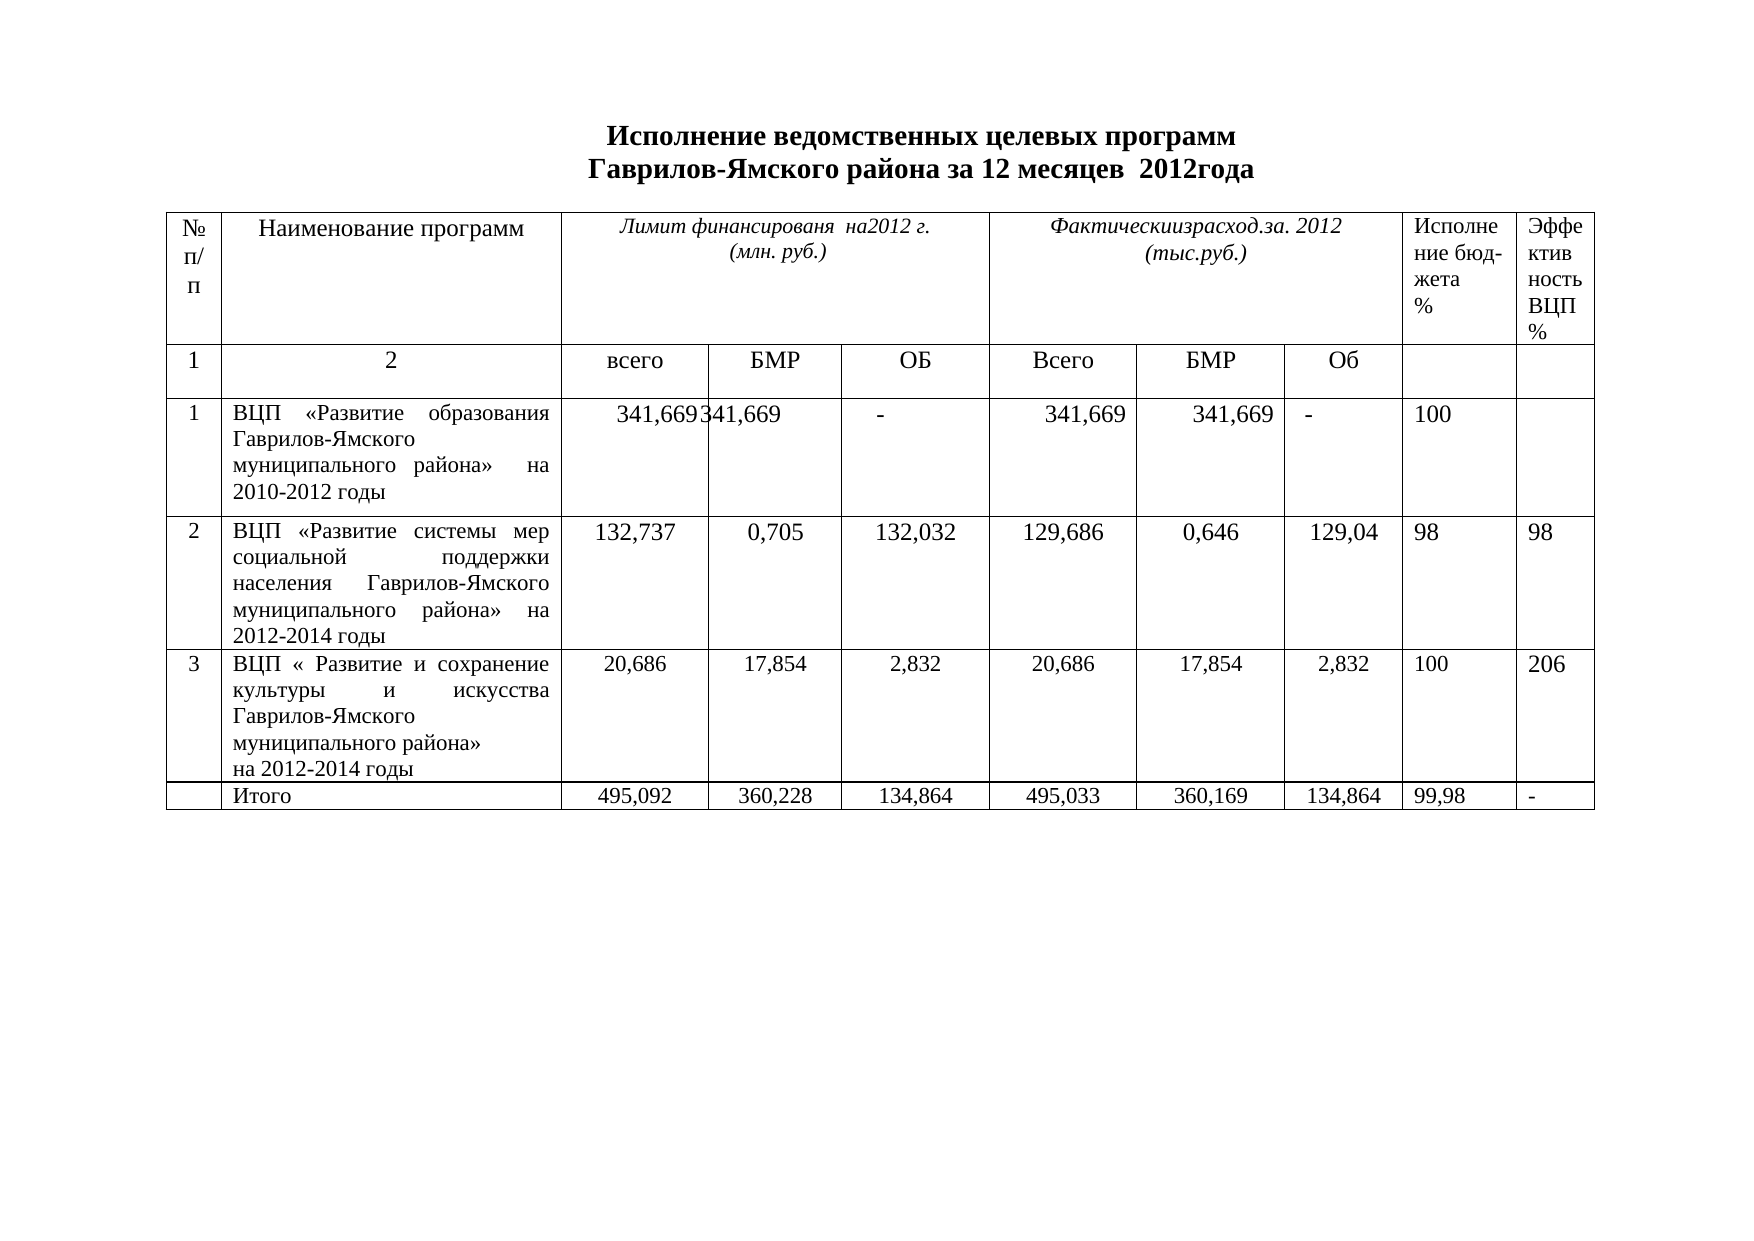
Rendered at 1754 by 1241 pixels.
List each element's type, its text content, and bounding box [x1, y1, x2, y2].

table_cell 100 [1403, 650, 1516, 781]
table_cell ВЦП «Развитие образования Гаврилов-Ямского муниципального района» на 2010-2012 годы [222, 399, 561, 516]
table_cell Всего [990, 345, 1136, 398]
table_cell [1517, 345, 1594, 398]
table_cell 98 [1403, 517, 1516, 648]
table_cell 100 [1403, 399, 1516, 516]
table_cell 341,669 [562, 399, 708, 516]
table_cell 99,98 [1403, 783, 1516, 809]
table_cell 129,686 [990, 517, 1136, 648]
table_cell Об [1285, 345, 1402, 398]
table_cell 1 [167, 399, 221, 516]
table_cell [1517, 399, 1594, 516]
table_cell 206 [1517, 650, 1594, 781]
table_cell 17,854 [709, 650, 841, 781]
table_cell 20,686 [562, 650, 708, 781]
table_cell ВЦП « Развитие и сохранение культуры и искусства Гаврилов-Ямского муниципального района» на 2012-2014 годы [222, 650, 561, 781]
table_cell 1 [167, 345, 221, 398]
table_cell 495,092 [562, 783, 708, 809]
table_cell 2,832 [842, 650, 989, 781]
table_cell БМР [709, 345, 841, 398]
table_cell 341,669 [990, 399, 1136, 516]
table_cell 134,864 [842, 783, 989, 809]
table_cell Итого [222, 783, 561, 809]
table_cell 360,169 [1137, 783, 1284, 809]
table_cell ВЦП «Развитие системы мер социальной поддержки населения Гаврилов-Ямского муниципального района» на 2012-2014 годы [222, 517, 561, 648]
table_cell ОБ [842, 345, 989, 398]
table_cell 98 [1517, 517, 1594, 648]
table_cell 129,04 [1285, 517, 1402, 648]
table_cell всего [562, 345, 708, 398]
table_cell - [1517, 783, 1594, 809]
table_cell 20,686 [990, 650, 1136, 781]
table_cell 341,669 [1137, 399, 1284, 516]
table_cell 0,646 [1137, 517, 1284, 648]
table_cell 3 [167, 650, 221, 781]
table_header Фактическиизрасход.за. 2012 (тыс.руб.) [990, 213, 1402, 344]
table_cell 132,737 [562, 517, 708, 648]
text Гаврилов-Ямского района за 12 месяцев 2012года [177, 152, 1665, 185]
table_cell 2 [167, 517, 221, 648]
table_cell 2 [222, 345, 561, 398]
table_cell 17,854 [1137, 650, 1284, 781]
table_cell [1403, 345, 1516, 398]
table_cell 495,033 [990, 783, 1136, 809]
table_cell 132,032 [842, 517, 989, 648]
table_cell 341,669 [709, 399, 841, 516]
table_cell [167, 783, 221, 809]
table_cell 360,228 [709, 783, 841, 809]
table_header Наименование программ [222, 213, 561, 344]
table_cell - [1285, 399, 1402, 516]
table_cell 0,705 [709, 517, 841, 648]
table_cell БМР [1137, 345, 1284, 398]
table_header № п/п [167, 213, 221, 344]
table_cell 2,832 [1285, 650, 1402, 781]
table_header Лимит финансированя на2012 г. (млн. руб.) [562, 213, 989, 344]
table_header Эффективность ВЦП % [1517, 213, 1594, 344]
table_cell - [842, 399, 989, 516]
table_header Исполнение бюд- жета % [1403, 213, 1516, 344]
text Исполнение ведомственных целевых программ [177, 118, 1665, 152]
table_cell 134,864 [1285, 783, 1402, 809]
